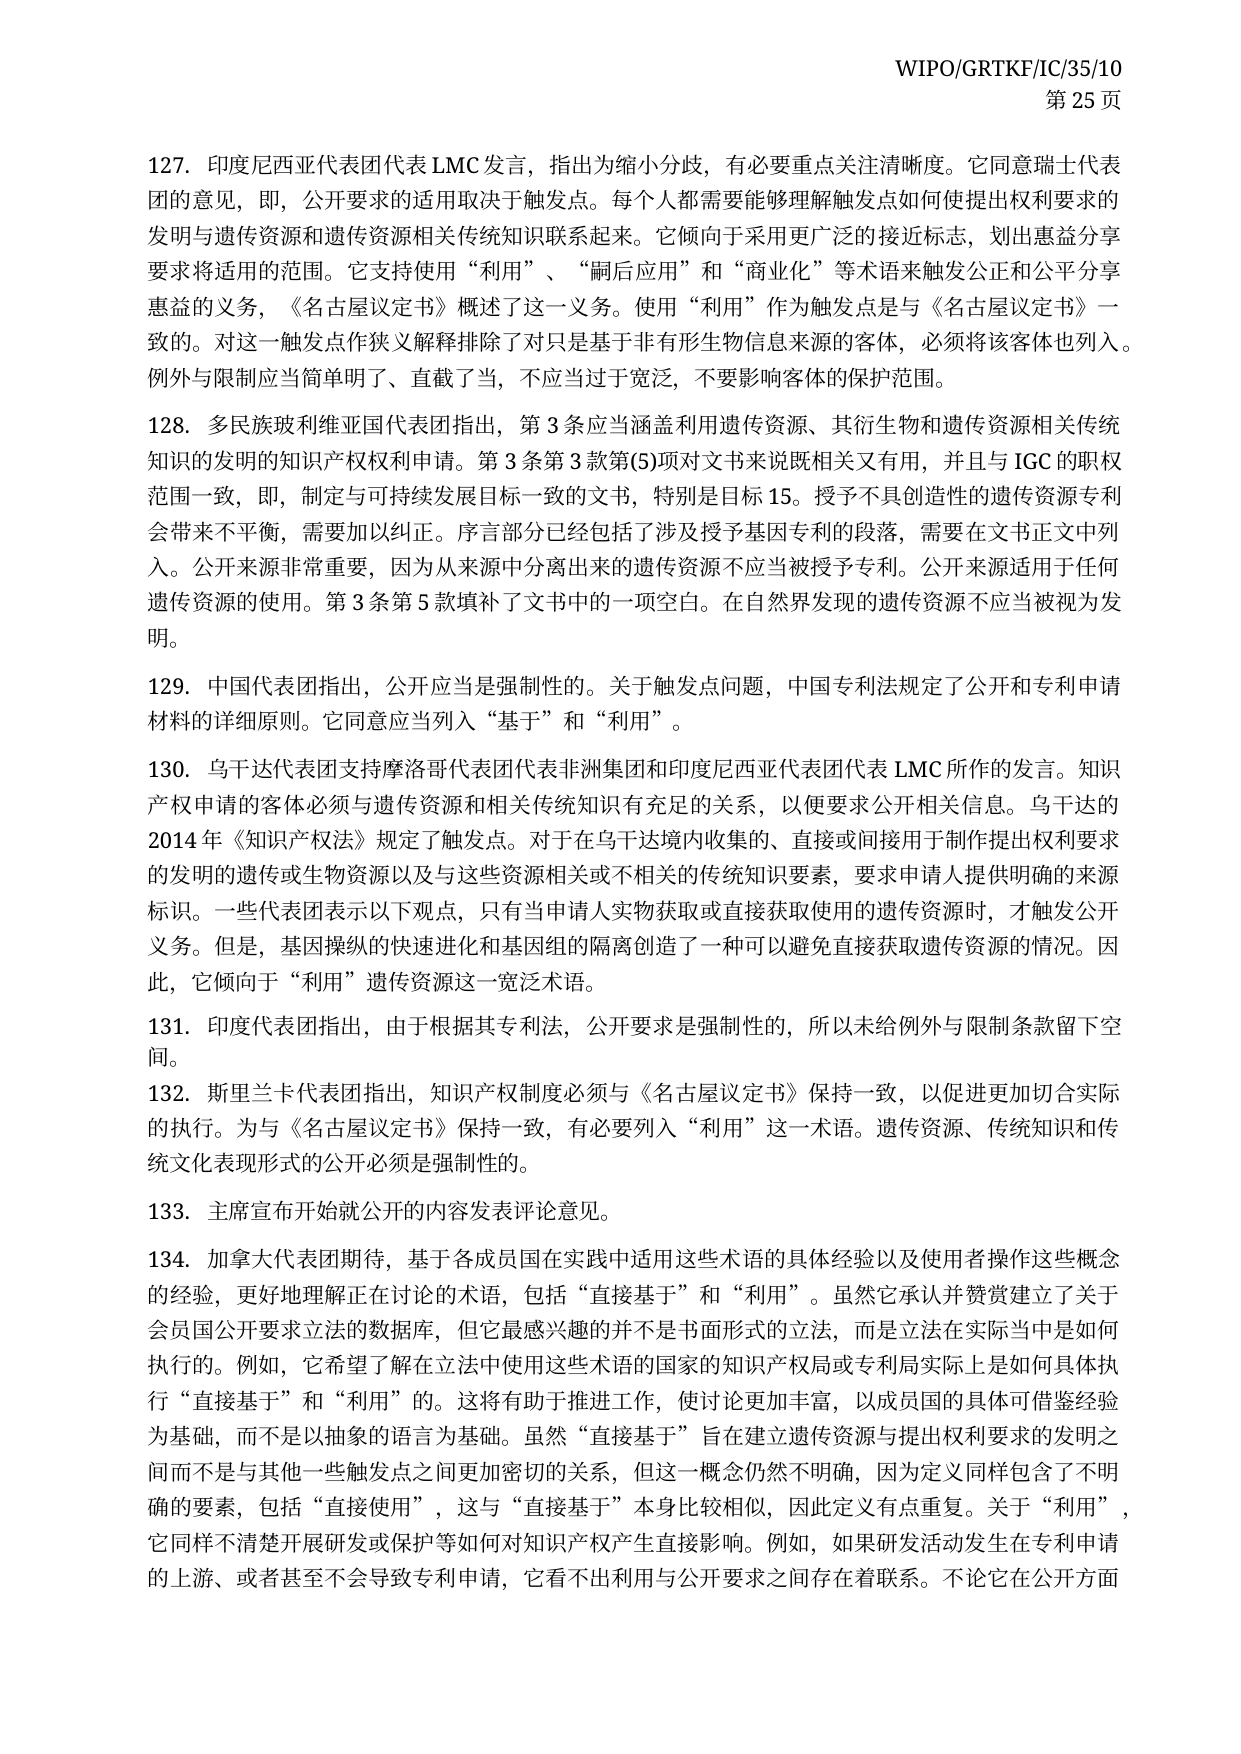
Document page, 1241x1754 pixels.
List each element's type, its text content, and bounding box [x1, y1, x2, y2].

list 斯里兰卡代表团指出，知识产权制度必须与《名古屋议定书》保持一致，以促进更加切合实际的执行。为与《名古屋议定书》保持一致，有必要列入“利用”这一术语。遗传资源、传统知识和传统文化表现形式的公开必须是强制性的。 [148, 1072, 1122, 1178]
list 印度尼西亚代表团代表LMC发言，指出为缩小分歧，有必要重点关注清晰度。它同意瑞士代表团的意见，即，公开要求的适用取决于触发点。每个人都需要能够理解触发点如何使提出权利要求的发明与遗传资源和遗传资源相关传统知识联系起来。它倾向于采用更广泛的接近标志，划出惠益分享要求将适用的范围。它支持使用“利用”、“嗣后应用”和“商业化”等术语来触发公正和公平分享惠益的义务，《名古屋议定书》概述了这一义务。使用“利用”作为触发点是与《名古屋议定书》一致的。对这一触发点作狭义解释排除了对只是基于非有形生物信息来源的客体，必须将该客体也列入。例外与限制应当简单明了、直截了当，不应当过于宽泛，不要影响客体的保护范围。 [148, 144, 1122, 392]
list 乌干达代表团支持摩洛哥代表团代表非洲集团和印度尼西亚代表团代表LMC所作的发言。知识产权申请的客体必须与遗传资源和相关传统知识有充足的关系，以便要求公开相关信息。乌干达的2014年《知识产权法》规定了触发点。对于在乌干达境内收集的、直接或间接用于制作提出权利要求的发明的遗传或生物资源以及与这些资源相关或不相关的传统知识要素，要求申请人提供明确的来源标识。一些代表团表示以下观点，只有当申请人实物获取或直接获取使用的遗传资源时，才触发公开义务。但是，基因操纵的快速进化和基因组的隔离创造了一种可以避免直接获取遗传资源的情况。因此，它倾向于“利用”遗传资源这一宽泛术语。 [148, 748, 1122, 996]
list 印度代表团指出，由于根据其专利法，公开要求是强制性的，所以未给例外与限制条款留下空间。 [148, 1009, 1122, 1072]
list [148, 1238, 1122, 1593]
list 多民族玻利维亚国代表团指出，第3条应当涵盖利用遗传资源、其衍生物和遗传资源相关传统知识的发明的知识产权权利申请。第3条第3款第(5)项对文书来说既相关又有用，并且与IGC的职权范围一致，即，制定与可持续发展目标一致的文书，特别是目标15。授予不具创造性的遗传资源专利会带来不平衡，需要加以纠正。序言部分已经包括了涉及授予基因专利的段落，需要在文书正文中列入。公开来源非常重要，因为从来源中分离出来的遗传资源不应当被授予专利。公开来源适用于任何遗传资源的使用。第3条第5款填补了文书中的一项空白。在自然界发现的遗传资源不应当被视为发明。 [148, 405, 1122, 653]
list 中国代表团指出，公开应当是强制性的。关于触发点问题，中国专利法规定了公开和专利申请材料的详细原则。它同意应当列入“基于”和“利用”。 [148, 665, 1122, 736]
list 主席宣布开始就公开的内容发表评论意见。 [148, 1191, 1122, 1226]
